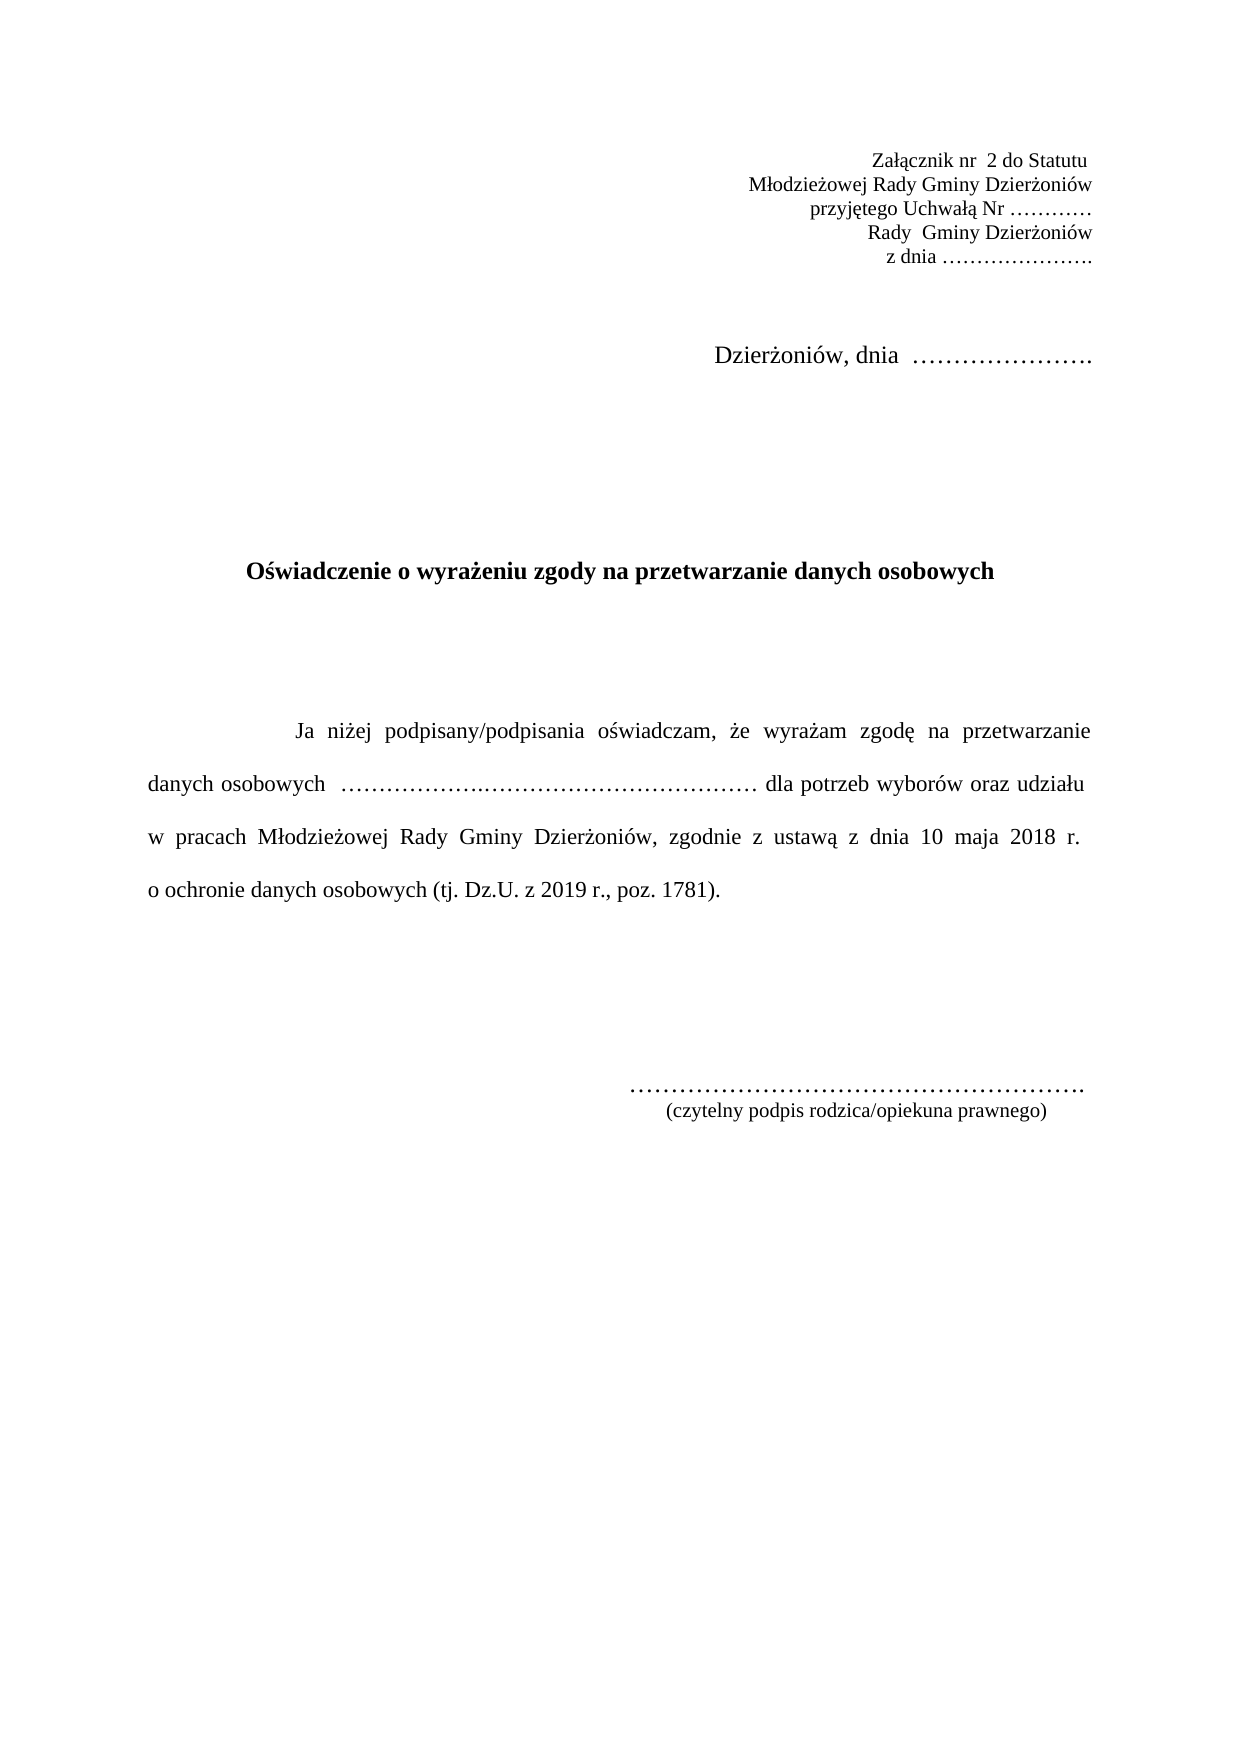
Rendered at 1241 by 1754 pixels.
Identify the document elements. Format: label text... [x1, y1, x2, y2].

text Ja niżej podpisany/podpisania oświadczam, że wyrażam zgodę na przetwarzanie danych osobowych ……………….……………………………… dla potrzeb wyborów oraz udziału w pracach Młodzieżowej Rady Gminy Dzierżoniów, zgodnie z ustawą z dnia 10 maja 2018 r. o ochronie danych osobowych (tj. Dz.U. z 2019 r., poz. 1781). [148, 717, 1092, 902]
text (czytelny podpis rodzica/opiekuna prawnego) [620, 1098, 1092, 1122]
text przyjętego Uchwałą Nr ………… [738, 196, 1092, 220]
text ………………………………………………. [620, 1069, 1092, 1098]
text Załącznik nr 2 do Statutu Młodzieżowej Rady Gminy Dzierżoniów [738, 148, 1092, 196]
text Dzierżoniów, dnia …………………. [148, 341, 1092, 369]
text Rady Gminy Dzierżoniów [738, 220, 1092, 244]
text Oświadczenie o wyrażeniu zgody na przetwarzanie danych osobowych [148, 556, 1092, 585]
text z dnia …………………. [738, 244, 1092, 268]
